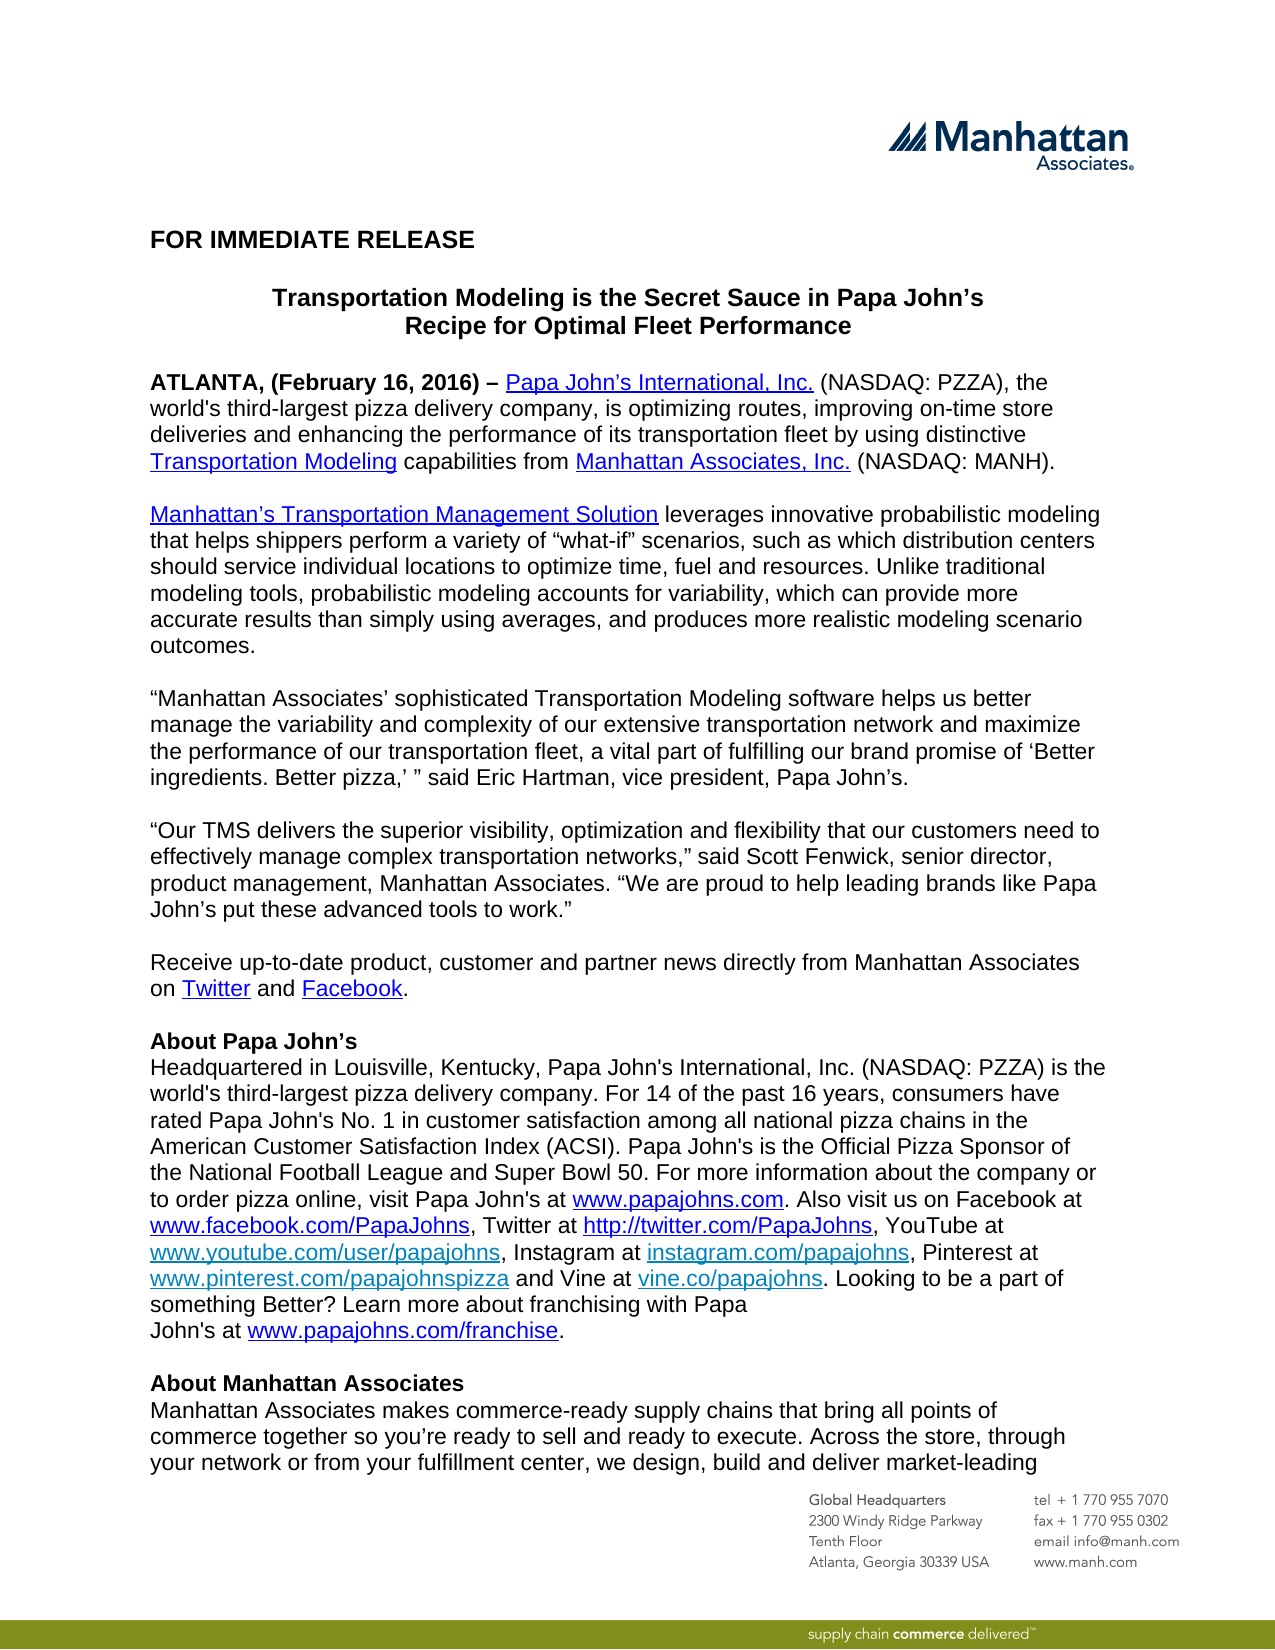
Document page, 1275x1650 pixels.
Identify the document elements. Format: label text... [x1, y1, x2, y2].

text About Manhattan Associates [150, 1370, 1106, 1397]
text Headquartered in Louisville, Kentucky, Papa John's International, Inc. (NASDAQ: PZZA) is the world's third-largest pizza delivery company. For 14 of the past 16 years, consumers have rated Papa John's No. 1 in customer satisfaction among all national pizza chains in the American Customer Satisfaction Index (ACSI). Papa John's is the Official Pizza Sponsor of the National Football League and Super Bowl 50. For more information about the company or to order pizza online, visit Papa John's at www.papajohns.com. Also visit us on Facebook at www.facebook.com/PapaJohns, Twitter at http://twitter.com/PapaJohns, YouTube at www.youtube.com/user/papajohns, Instagram at instagram.com/papajohns, Pinterest at www.pinterest.com/papajohnspizza and Vine at vine.co/papajohns. Looking to be a part of something Better? Learn more about franchising with Papa John's at www.papajohns.com/franchise. [150, 1054, 1106, 1344]
text Manhattan’s Transportation Management Solution leverages innovative probabilistic modeling that helps shippers perform a variety of “what-if” scenarios, such as which distribution centers should service individual locations to optimize time, fuel and resources. Unlike traditional modeling tools, probabilistic modeling accounts for variability, which can provide more accurate results than simply using averages, and produces more realistic modeling scenario outcomes. [150, 501, 1106, 659]
text Receive up-to-date product, customer and partner news directly from Manhattan Associates on Twitter and Facebook. [150, 948, 1106, 1001]
text Transportation Modeling is the Secret Sauce in Papa John’s Recipe for Optimal Fleet Performance [150, 282, 1106, 340]
text “Our TMS delivers the superior visibility, optimization and flexibility that our customers need to effectively manage complex transportation networks,” said Scott Fenwick, senior director, product management, Manhattan Associates. “We are proud to help leading brands like Papa John’s put these advanced tools to work.” [150, 817, 1106, 922]
picture [0, 0, 1275, 176]
picture [0, 1491, 1275, 1649]
text FOR IMMEDIATE RELEASE [150, 225, 1256, 254]
text ATLANTA, (February 16, 2016) – Papa John’s International, Inc. (NASDAQ: PZZA), the world's third-largest pizza delivery company, is optimizing routes, improving on-time store deliveries and enhancing the performance of its transportation fleet by using distinctive Transportation Modeling capabilities from Manhattan Associates, Inc. (NASDAQ: MANH). [150, 369, 1106, 474]
text About Papa John’s [150, 1028, 1106, 1054]
text “Manhattan Associates’ sophisticated Transportation Modeling software helps us better manage the variability and complexity of our extensive transportation network and maximize the performance of our transportation fleet, a vital part of fulfilling our brand promise of ‘Better ingredients. Better pizza,’ ” said Eric Hartman, vice president, Papa John’s. [150, 685, 1106, 790]
